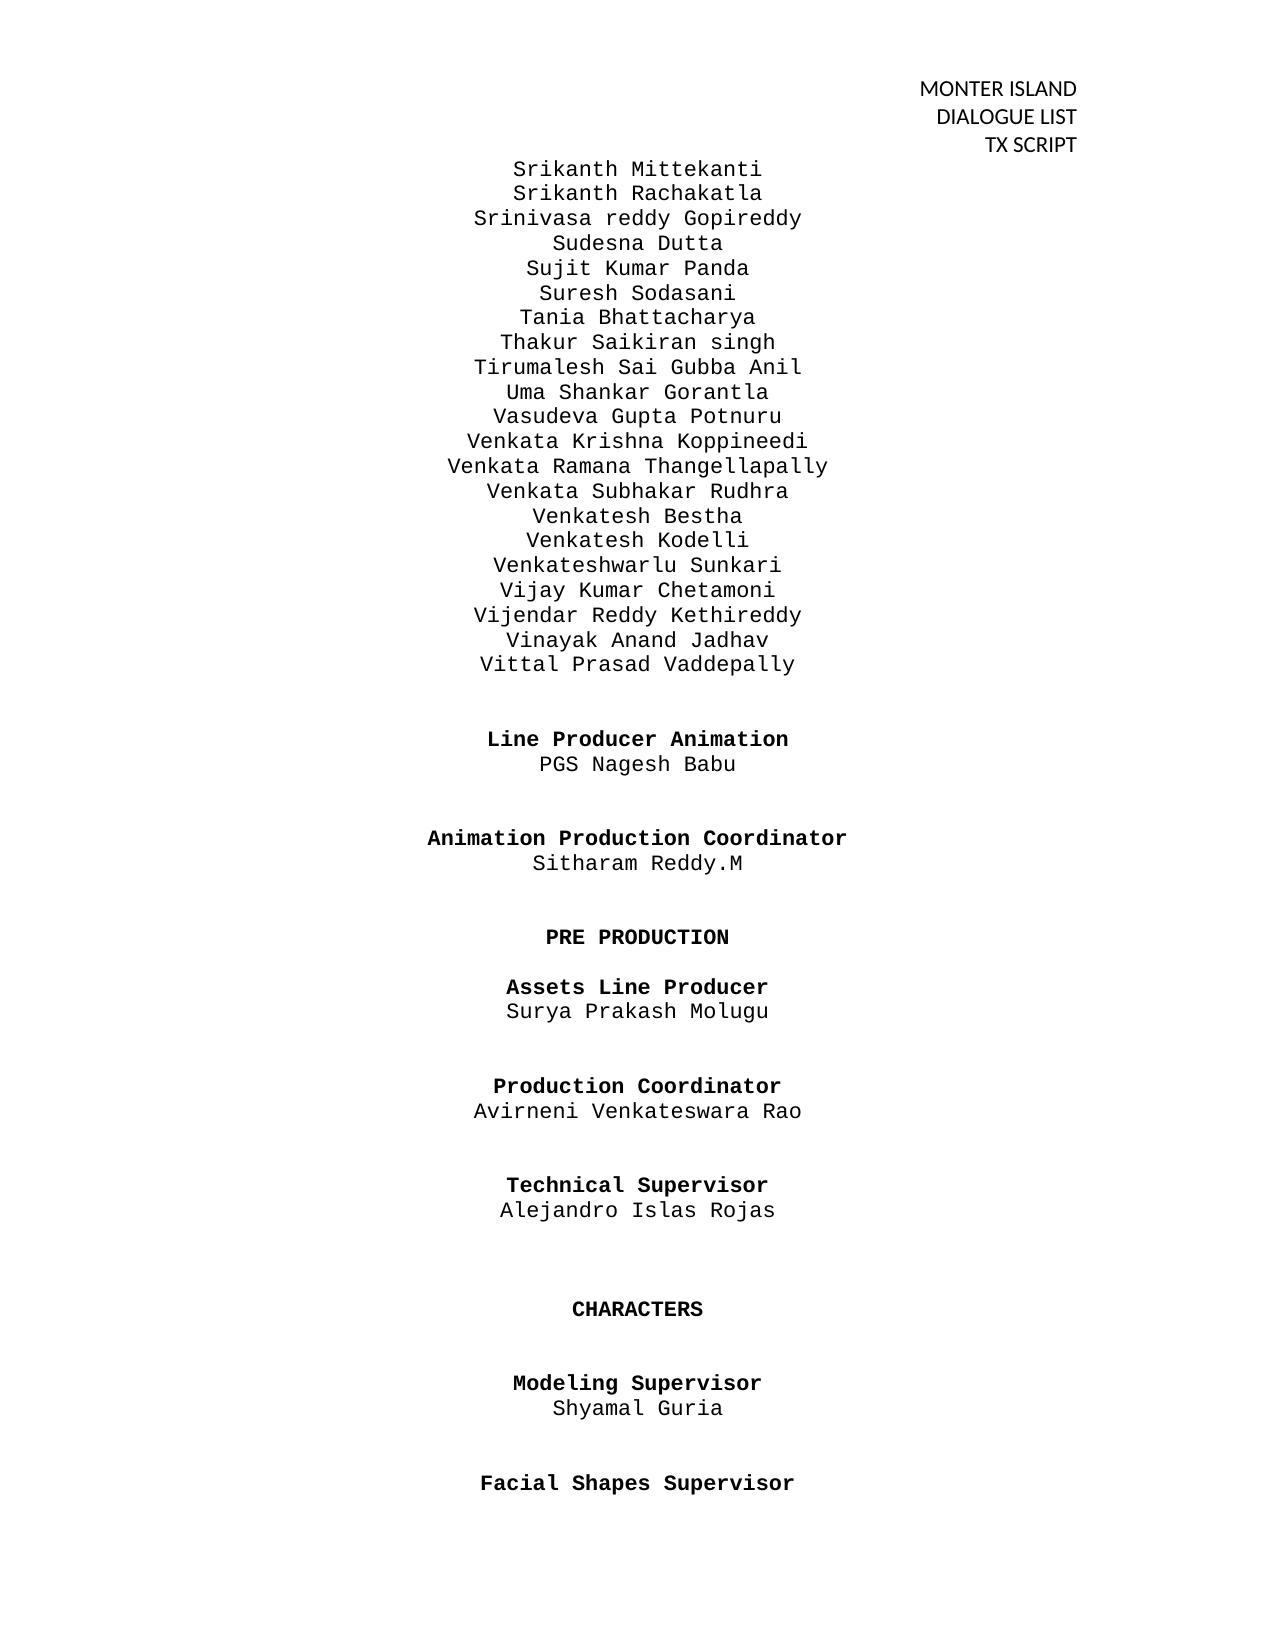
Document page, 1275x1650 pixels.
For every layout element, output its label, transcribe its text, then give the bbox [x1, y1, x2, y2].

text Suresh Sodasani [156, 282, 1118, 307]
text Shyamal Guria [156, 1397, 1118, 1422]
text Srikanth Mittekanti [156, 158, 1118, 183]
text Venkatesh Kodelli [156, 530, 1118, 554]
text Sujit Kumar Panda [156, 257, 1118, 282]
text Vijendar Reddy Kethireddy [156, 604, 1118, 629]
text Sitharam Reddy.M [156, 852, 1118, 877]
text Animation Production Coordinator [156, 827, 1118, 852]
text Venkatesh Bestha [156, 505, 1118, 530]
text Venkata Krishna Koppineedi [156, 431, 1118, 455]
text Assets Line Producer [156, 976, 1118, 1001]
text Vittal Prasad Vaddepally [156, 654, 1118, 678]
text Technical Supervisor [156, 1174, 1118, 1199]
text Thakur Saikiran singh [156, 331, 1118, 356]
text Line Producer Animation [156, 728, 1118, 753]
text Sudesna Dutta [156, 232, 1118, 257]
text Tirumalesh Sai Gubba Anil [156, 356, 1118, 381]
text Venkateshwarlu Sunkari [156, 554, 1118, 579]
text Vijay Kumar Chetamoni [156, 579, 1118, 604]
text Venkata Subhakar Rudhra [156, 480, 1118, 505]
text Alejandro Islas Rojas [156, 1199, 1118, 1224]
text Srikanth Rachakatla [156, 183, 1118, 207]
text Tania Bhattacharya [156, 307, 1118, 331]
text CHARACTERS [156, 1298, 1118, 1323]
text Vasudeva Gupta Potnuru [156, 406, 1118, 431]
text PRE PRODUCTION [156, 926, 1118, 951]
text Surya Prakash Molugu [156, 1001, 1118, 1026]
text Venkata Ramana Thangellapally [156, 455, 1118, 480]
text Uma Shankar Gorantla [156, 381, 1118, 406]
text Srinivasa reddy Gopireddy [156, 207, 1118, 232]
text Production Coordinator [156, 1075, 1118, 1100]
text Facial Shapes Supervisor [156, 1472, 1118, 1497]
text Modeling Supervisor [156, 1373, 1118, 1397]
text Avirneni Venkateswara Rao [156, 1100, 1118, 1125]
text Vinayak Anand Jadhav [156, 629, 1118, 654]
text PGS Nagesh Babu [156, 753, 1118, 778]
